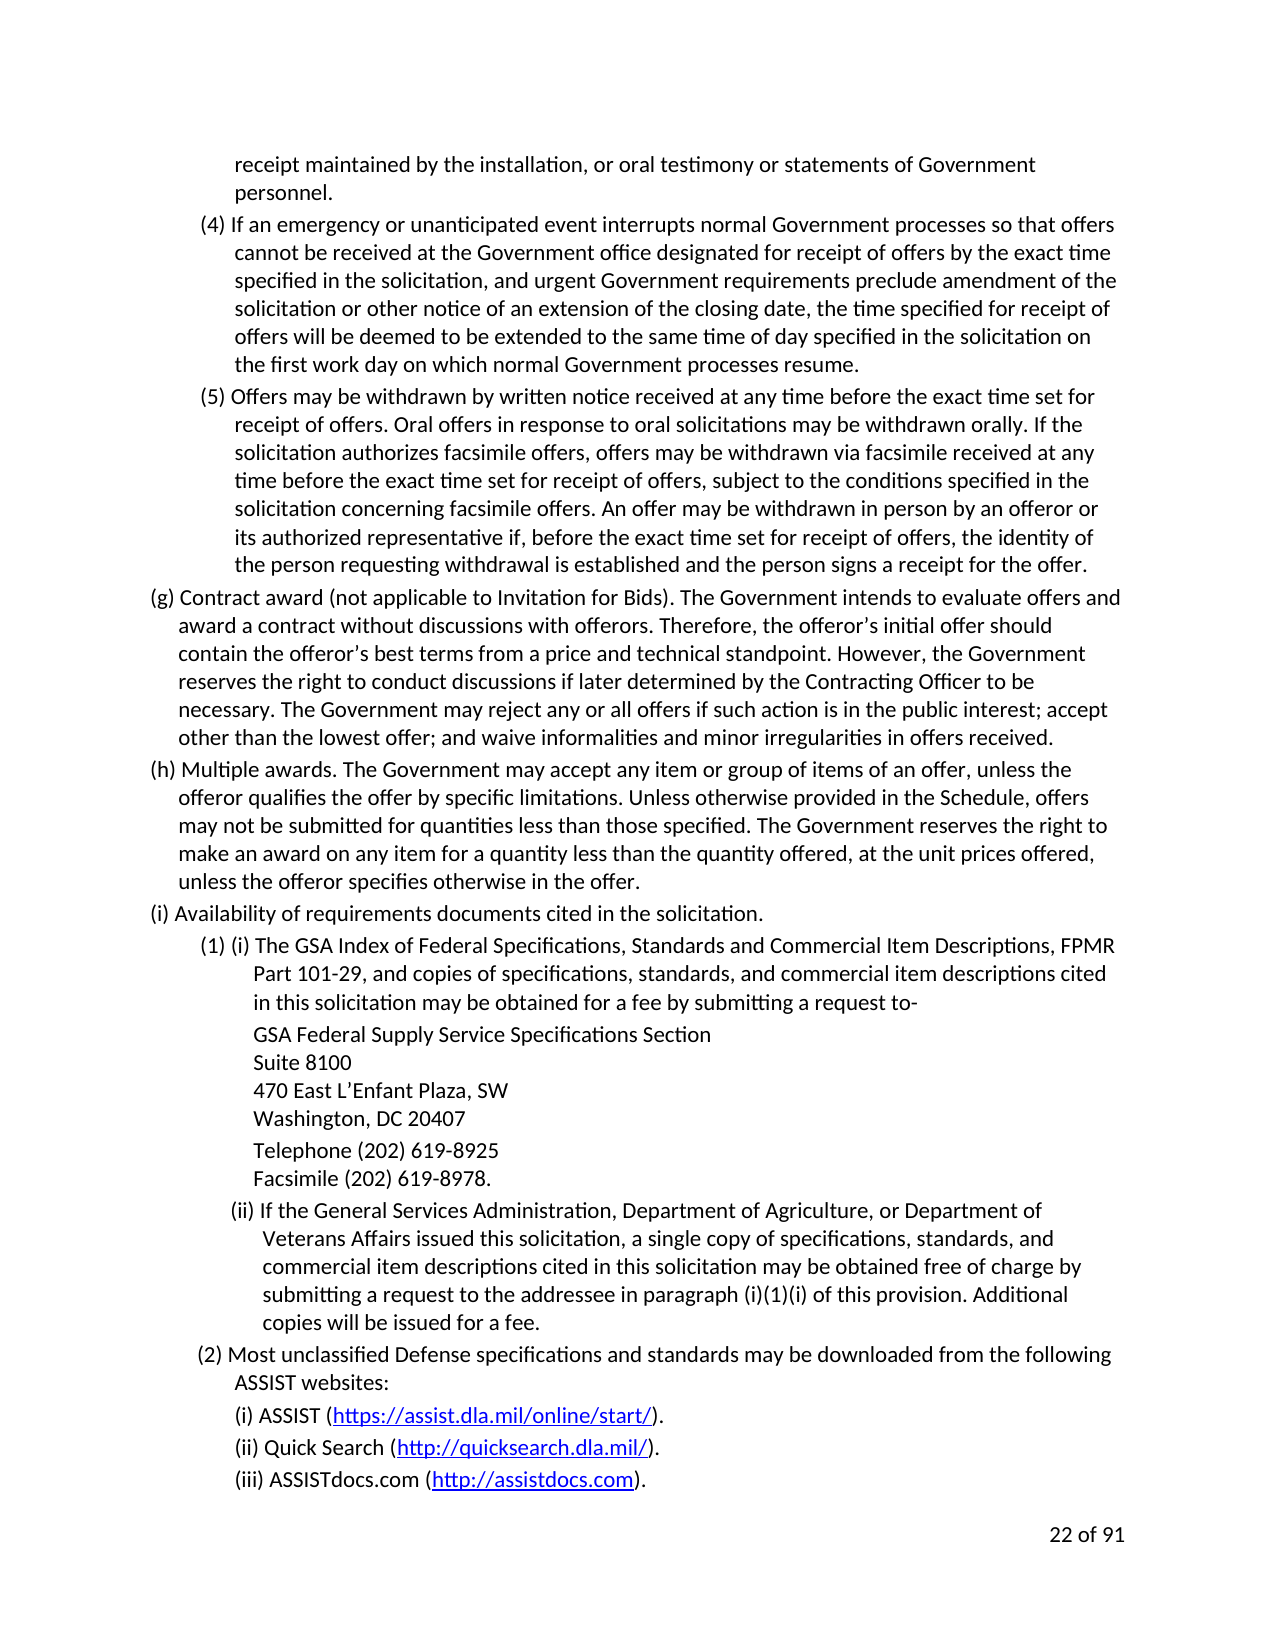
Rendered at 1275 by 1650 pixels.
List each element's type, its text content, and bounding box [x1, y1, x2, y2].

text (4) If an emergency or unanticipated event interrupts normal Government processes so that offers cannot be received at the Government office designated for receipt of offers by the exact time specified in the solicitation, and urgent Government requirements preclude amendment of the solicitation or other notice of an extension of the closing date, the time specified for receipt of offers will be deemed to be extended to the same time of day specified in the solicitation on the first work day on which normal Government processes resume. [200, 210, 1125, 378]
text (5) Offers may be withdrawn by written notice received at any time before the exact time set for receipt of offers. Oral offers in response to oral solicitations may be withdrawn orally. If the solicitation authorizes facsimile offers, offers may be withdrawn via facsimile received at any time before the exact time set for receipt of offers, subject to the conditions specified in the solicitation concerning facsimile offers. An offer may be withdrawn in person by an offeror or its authorized representative if, before the exact time set for receipt of offers, the identity of the person requesting withdrawal is established and the person signs a receipt for the offer. [200, 382, 1125, 579]
text (i) Availability of requirements documents cited in the solicitation. [150, 899, 1125, 927]
text (i) ASSIST (https://assist.dla.mil/online/start/). [150, 1401, 1125, 1429]
text Telephone (202) 619-8925 Facsimile (202) 619-8978. [253, 1136, 1125, 1192]
text (iii) ASSISTdocs.com (http://assistdocs.com). [150, 1465, 1125, 1493]
text (1) (i) The GSA Index of Federal Specifications, Standards and Commercial Item Descriptions, FPMR Part 101-29, and copies of specifications, standards, and commercial item descriptions cited in this solicitation may be obtained for a fee by submitting a request to- [200, 932, 1125, 1016]
text (h) Multiple awards. The Government may accept any item or group of items of an offer, unless the offeror qualifies the offer by specific limitations. Unless otherwise provided in the Schedule, offers may not be submitted for quantities less than those specified. The Government reserves the right to make an award on any item for a quantity less than the quantity offered, at the unit prices offered, unless the offeror specifies otherwise in the offer. [150, 755, 1125, 895]
text (ii) Quick Search (http://quicksearch.dla.mil/). [150, 1433, 1125, 1461]
text (ii) If the General Services Administration, Department of Agriculture, or Department of Veterans Affairs issued this solicitation, a single copy of specifications, standards, and commercial item descriptions cited in this solicitation may be obtained free of charge by submitting a request to the addressee in paragraph (i)(1)(i) of this provision. Additional copies will be issued for a fee. [225, 1196, 1125, 1336]
text (2) Most unclassified Defense specifications and standards may be downloaded from the following ASSIST websites: [197, 1341, 1125, 1397]
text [200, 150, 1125, 206]
text (g) Contract award (not applicable to Invitation for Bids). The Government intends to evaluate offers and award a contract without discussions with offerors. Therefore, the offeror’s initial offer should contain the offeror’s best terms from a price and technical standpoint. However, the Government reserves the right to conduct discussions if later determined by the Contracting Officer to be necessary. The Government may reject any or all offers if such action is in the public interest; accept other than the lowest offer; and waive informalities and minor irregularities in offers received. [150, 583, 1125, 751]
text GSA Federal Supply Service Specifications Section Suite 8100 470 East L’Enfant Plaza, SW Washington, DC 20407 [253, 1020, 1125, 1132]
